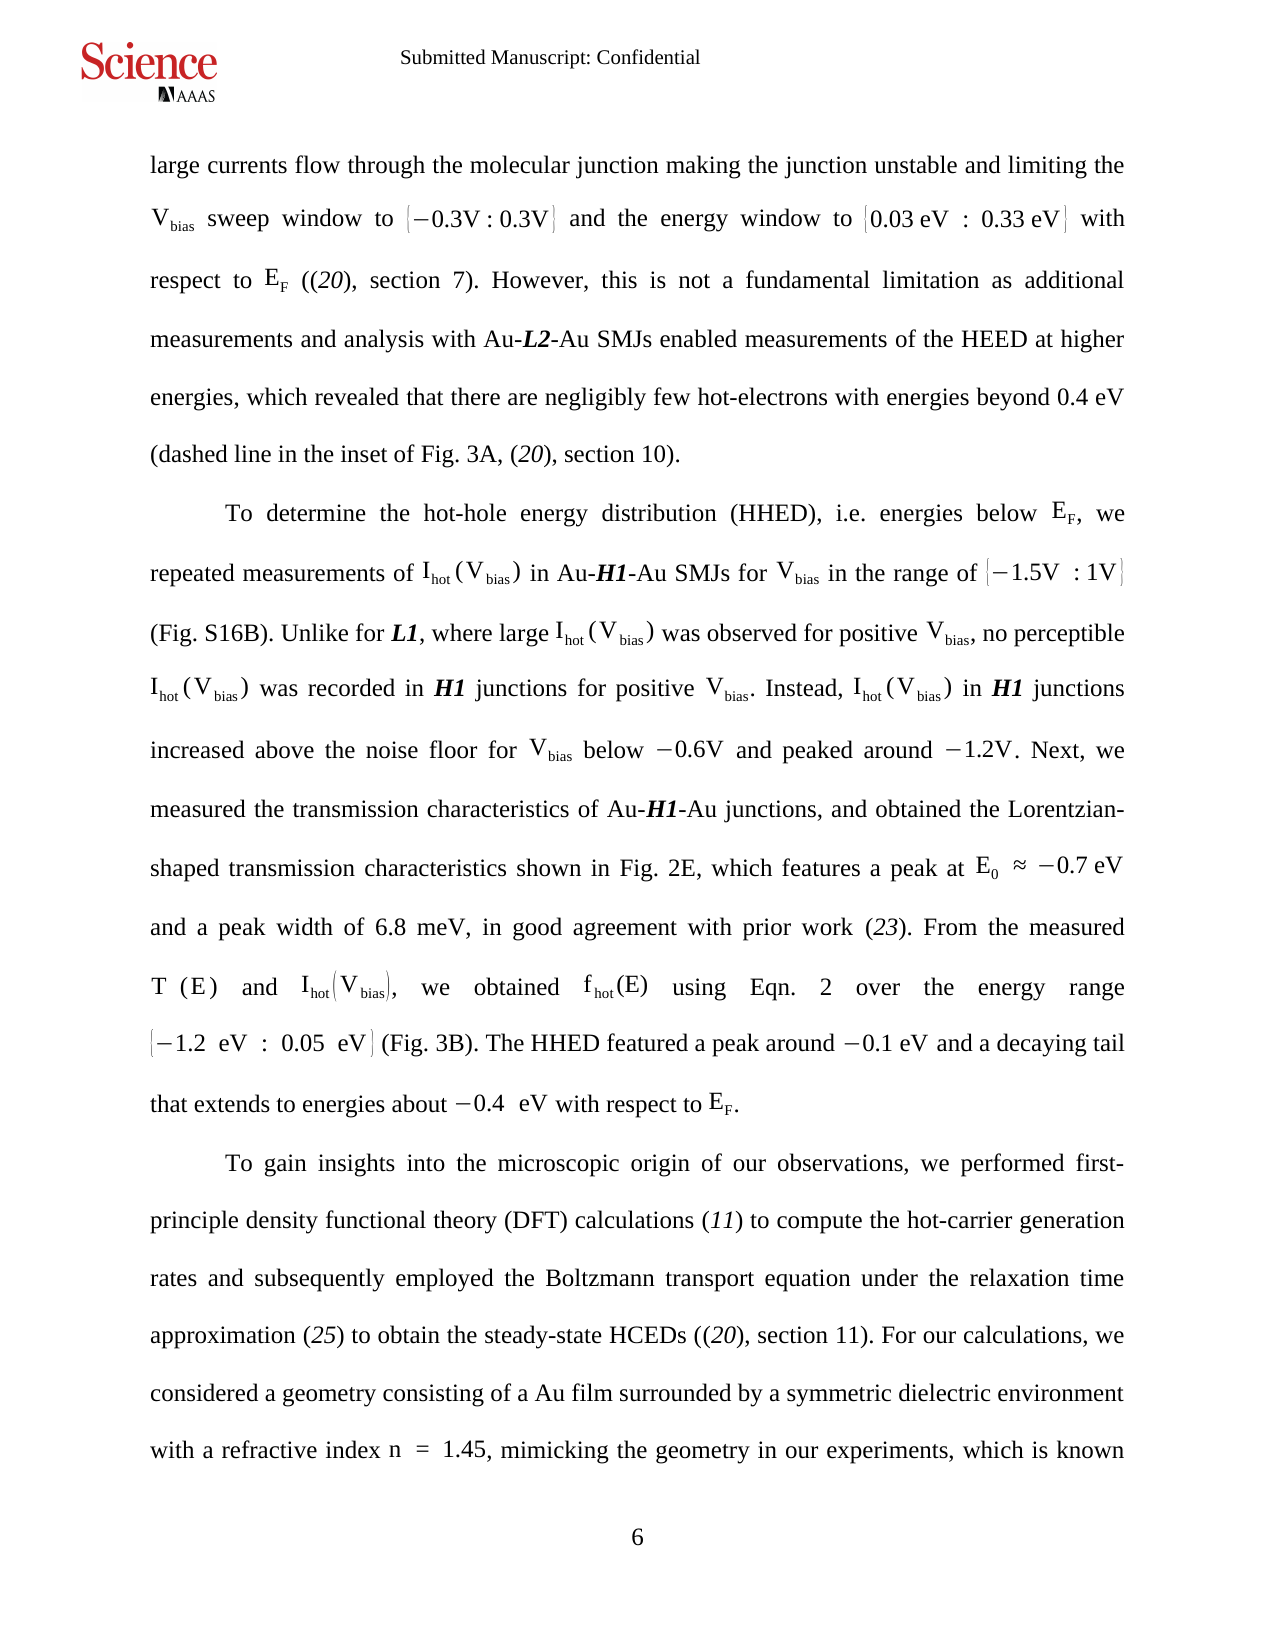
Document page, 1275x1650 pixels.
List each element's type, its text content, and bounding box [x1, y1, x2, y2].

picture [81, 42, 217, 102]
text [150, 150, 1125, 468]
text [150, 1148, 1125, 1464]
text To determine the hot-hole energy distribution (HHED), i.e. energies below , we repeated measurements of in Au-H1-Au SMJs for in the range of (Fig. S16B). Unlike for L1, where large was observed for positive , no perceptible was recorded in H1 junctions for positive . Instead, in H1 junctions increased above the noise floor for below and peaked around . Next, we measured the transmission characteristics of Au-H1-Au junctions, and obtained the Lorentzian-shaped transmission characteristics shown in Fig. 2E, which features a peak at and a peak width of 6.8 meV, in good agreement with prior work (23). From the measured and , we obtained using Eqn. 2 over the energy range (Fig. 3B). The HHED featured a peak around and a decaying tail that extends to energies about with respect to . [150, 497, 1125, 1119]
